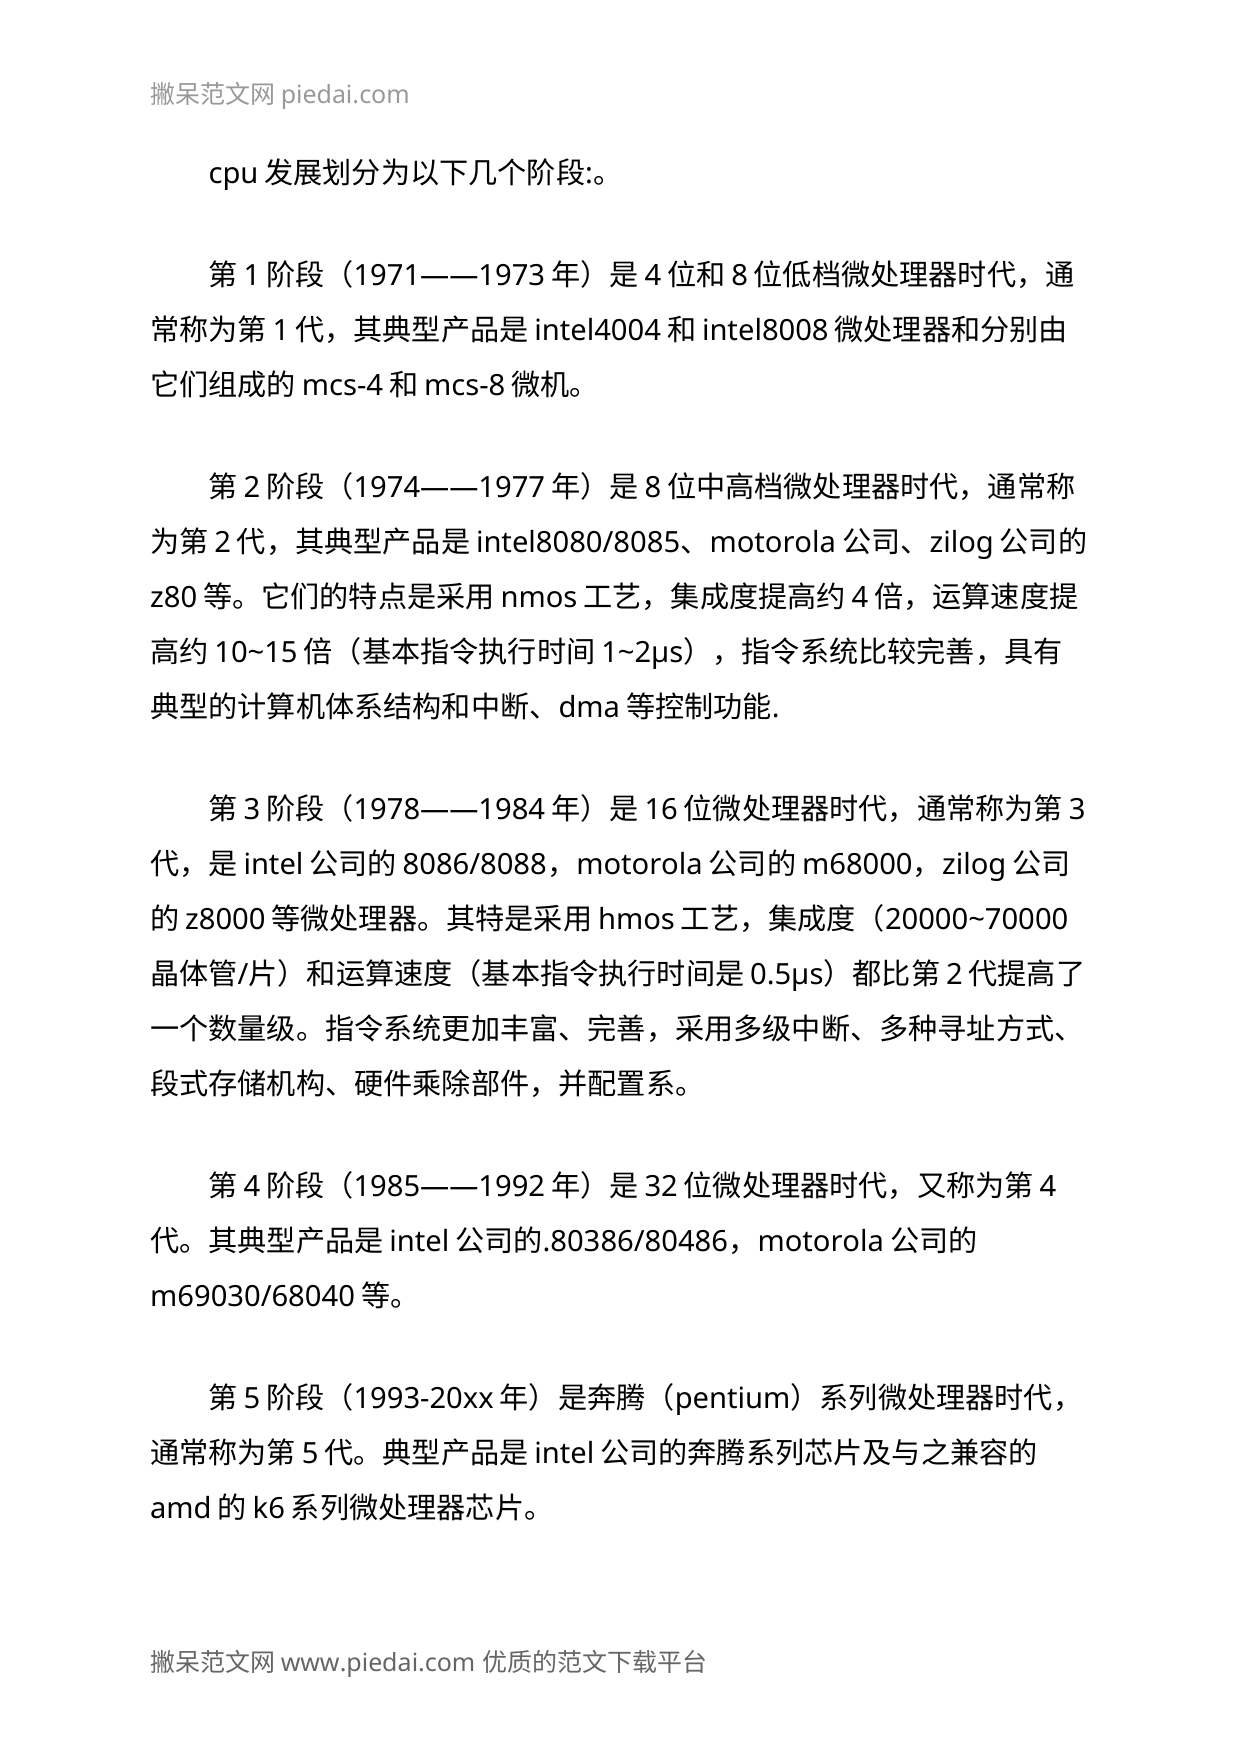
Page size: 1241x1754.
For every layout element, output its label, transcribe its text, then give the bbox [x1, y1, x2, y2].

text 第1阶段（1971——1973年）是4位和8位低档微处理器时代，通常称为第1代，其典型产品是intel4004和intel8008微处理器和分别由它们组成的mcs-4和mcs-8微机。 [150, 252, 1090, 404]
text 第4阶段（1985——1992年）是32位微处理器时代，又称为第4代。其典型产品是intel公司的.80386/80486，motorola公司的m69030/68040等。 [150, 1163, 1090, 1315]
text 第2阶段（1974——1977年）是8位中高档微处理器时代，通常称为第2代，其典型产品是intel8080/8085、motorola公司、zilog公司的z80等。它们的特点是采用nmos工艺，集成度提高约4倍，运算速度提高约10~15倍（基本指令执行时间1~2μs），指令系统比较完善，具有典型的计算机体系结构和中断、dma等控制功能. [150, 464, 1090, 726]
text cpu发展划分为以下几个阶段:。 [150, 150, 1090, 192]
text 第5阶段（1993-20xx年）是奔腾（pentium）系列微处理器时代，通常称为第5代。典型产品是intel公司的奔腾系列芯片及与之兼容的amd的k6系列微处理器芯片。 [150, 1374, 1090, 1527]
text 第3阶段（1978——1984年）是16位微处理器时代，通常称为第3代，是intel公司的8086/8088，motorola公司的m68000，zilog公司的z8000等微处理器。其特是采用hmos工艺，集成度（20000~70000晶体管/片）和运算速度（基本指令执行时间是0.5μs）都比第2代提高了一个数量级。指令系统更加丰富、完善，采用多级中断、多种寻址方式、段式存储机构、硬件乘除部件，并配置系。 [150, 786, 1090, 1103]
